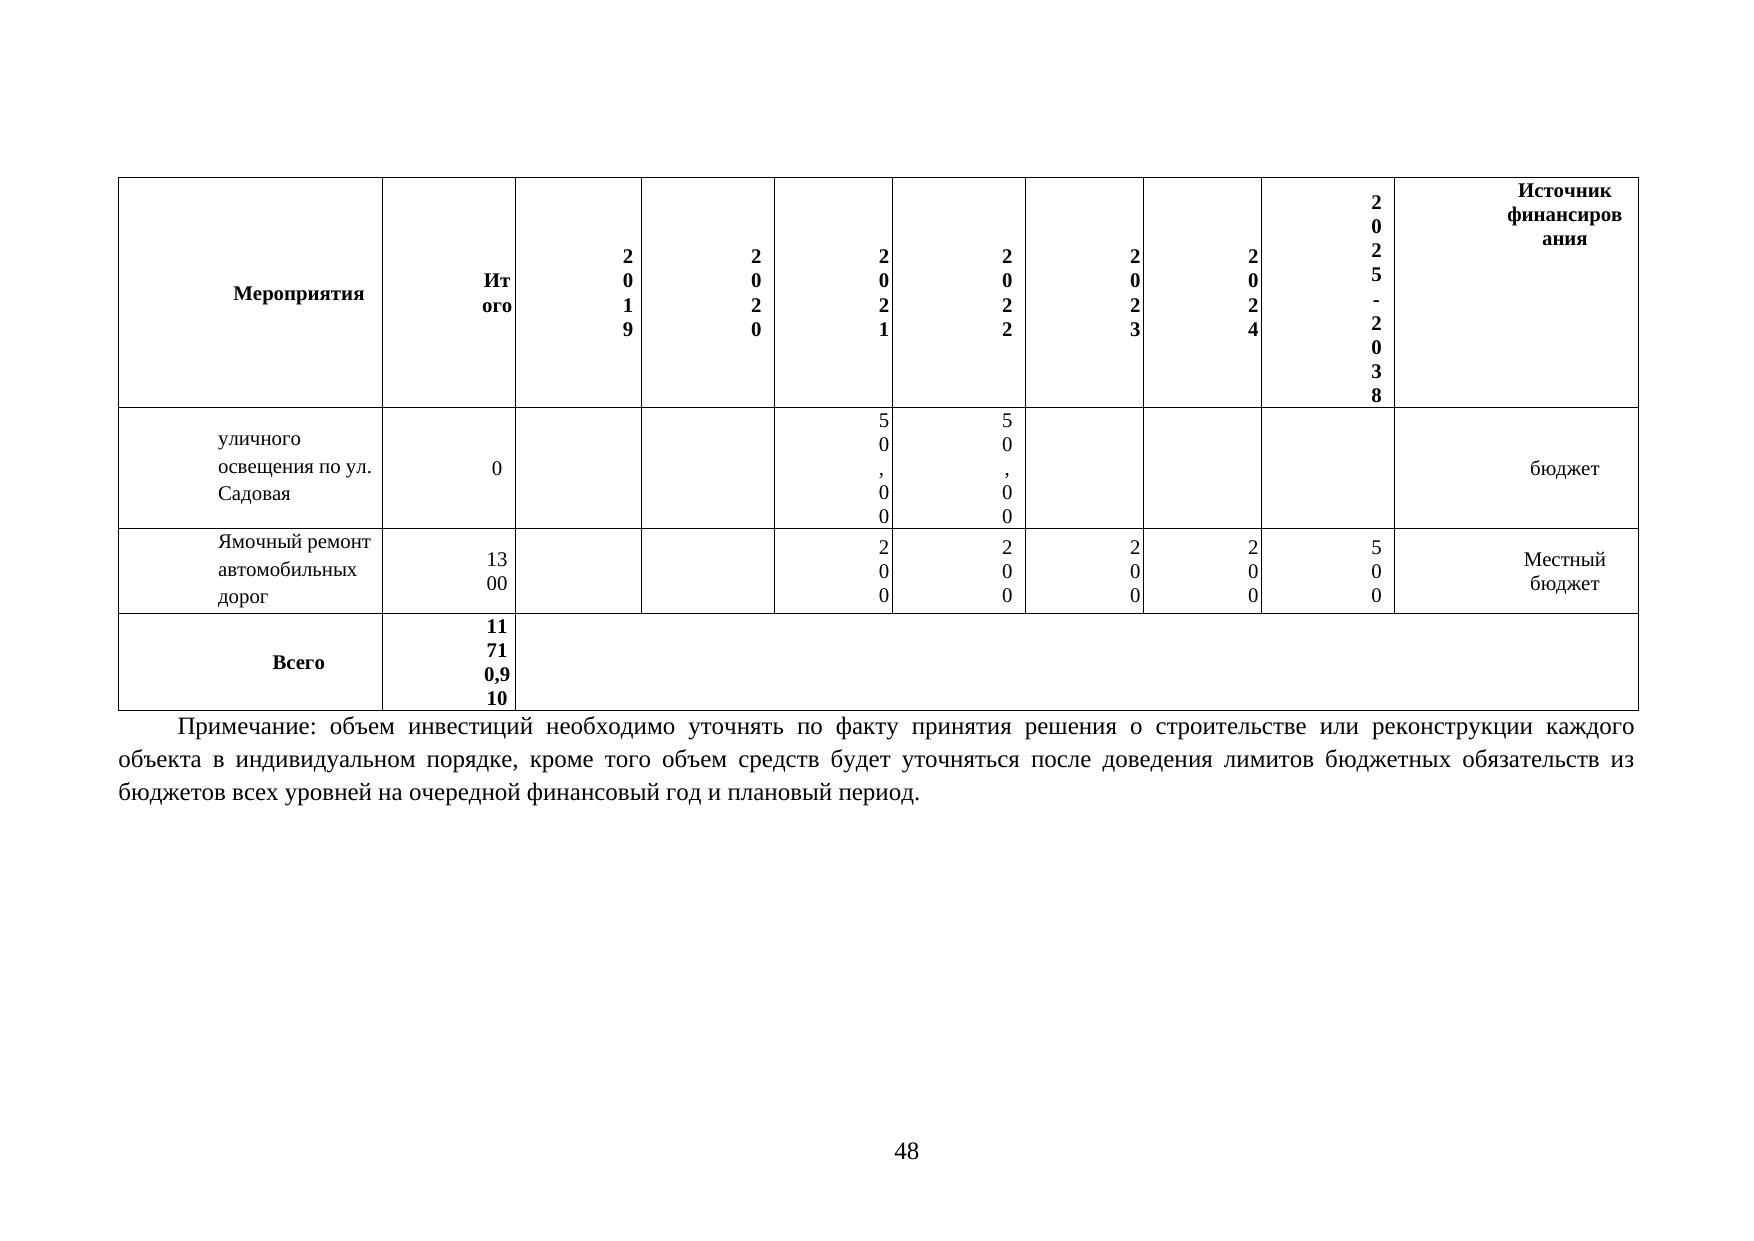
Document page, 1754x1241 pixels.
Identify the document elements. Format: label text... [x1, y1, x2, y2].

table_cell Местный бюджет [1395, 408, 1638, 528]
table_cell Всего [119, 614, 382, 710]
table_header Мероприятия [119, 178, 382, 407]
table_cell [642, 529, 774, 613]
table_header 2025 - 2038 [1262, 178, 1394, 407]
table_header 2019 [516, 178, 641, 407]
table_cell 500 [1262, 529, 1394, 613]
table_cell [1144, 408, 1261, 528]
table_cell [516, 529, 641, 613]
table_cell 200 [775, 529, 892, 613]
table_cell 1300 [383, 529, 515, 613]
table_cell 500 [383, 408, 515, 528]
text Примечание: объем инвестиций необходимо уточнять по факту принятия решения о строительстве или реконструкции каждого объекта в индивидуальном порядке, кроме того объем средств будет уточняться после доведения лимитов бюджетных обязательств из бюджетов всех уровней на очередной финансовый год и плановый период. [118, 711, 1636, 806]
table_cell [516, 408, 641, 528]
table_header Источник финансирования [1395, 178, 1638, 407]
table_cell [642, 408, 774, 528]
table_cell 250,00 [893, 408, 1025, 528]
table_header 2023 [1026, 178, 1143, 407]
table_header Итого [383, 178, 515, 407]
table_header 2024 [1144, 178, 1261, 407]
table_cell 11710,910 [383, 614, 515, 710]
table_cell Ямочный ремонт автомобильных дорог [119, 529, 382, 613]
table_header 2022 [893, 178, 1025, 407]
table_header 2020 [642, 178, 774, 407]
table_cell [516, 614, 1638, 710]
table_cell 200 [1026, 529, 1143, 613]
table_cell 250,00 [775, 408, 892, 528]
table_cell 200 [1144, 529, 1261, 613]
table_header 2021 [775, 178, 892, 407]
table_cell Монтаж линии уличного освещения по ул. Садовая [119, 408, 382, 528]
table_cell [1026, 408, 1143, 528]
table_cell 200 [893, 529, 1025, 613]
table_cell Местный бюджет [1395, 529, 1638, 613]
table_cell [1262, 408, 1394, 528]
